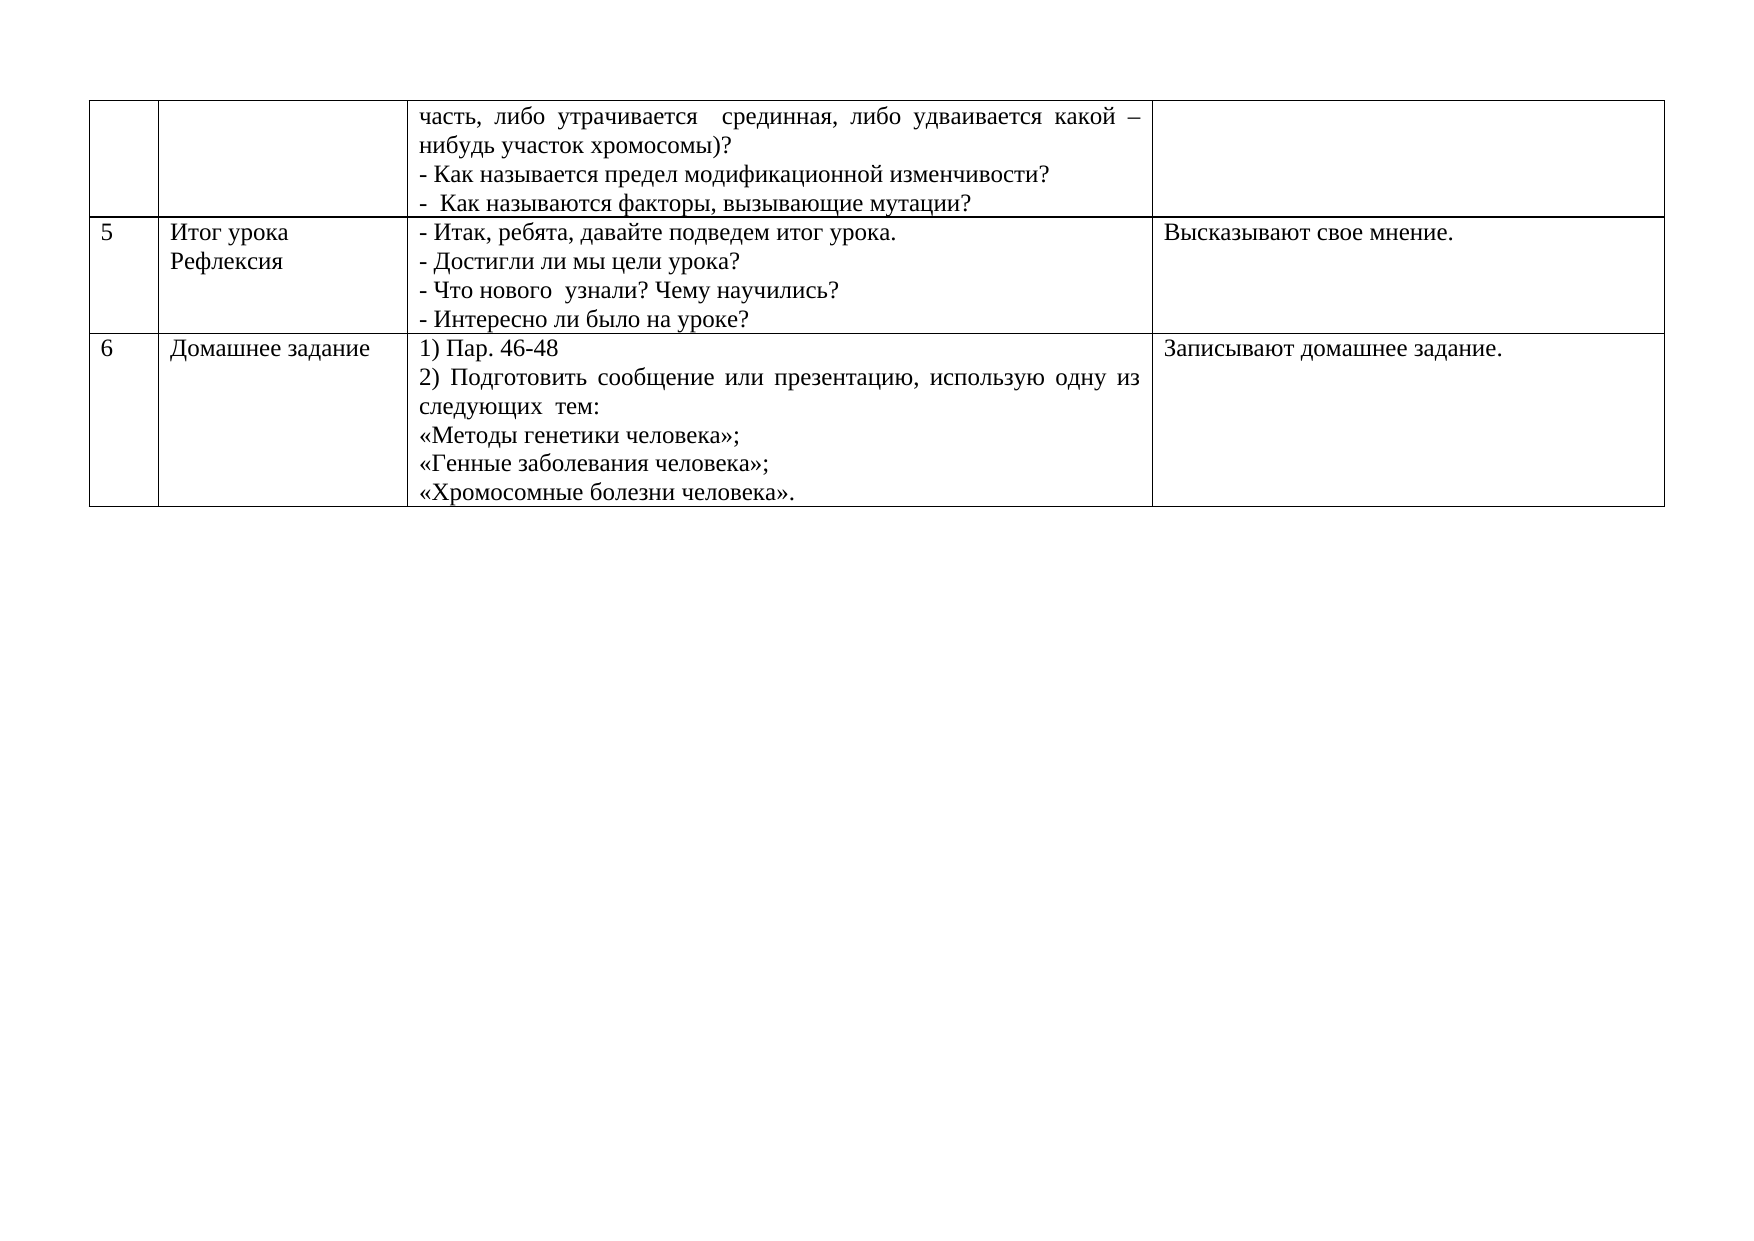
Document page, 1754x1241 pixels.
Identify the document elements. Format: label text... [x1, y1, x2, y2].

table_cell - Итак, ребята, давайте подведем итог урока. - Достигли ли мы цели урока? - Что нового узнали? Чему научились? - Интересно ли было на уроке? [408, 218, 1152, 332]
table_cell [408, 101, 1152, 216]
table_cell Домашнее задание [159, 334, 407, 506]
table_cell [159, 101, 407, 216]
table_cell 1) Пар. 46-48 2) Подготовить сообщение или презентацию, использую одну из следующих тем: «Методы генетики человека»; «Генные заболевания человека»; «Хромосомные болезни человека». [408, 334, 1152, 506]
table_cell 4 [90, 101, 158, 216]
table_cell Итог урока Рефлексия [159, 218, 407, 332]
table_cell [1153, 101, 1664, 216]
table_cell 6 [90, 334, 158, 506]
table_cell 5 [90, 218, 158, 332]
table_cell Записывают домашнее задание. [1153, 334, 1664, 506]
table_cell Высказывают свое мнение. [1153, 218, 1664, 332]
